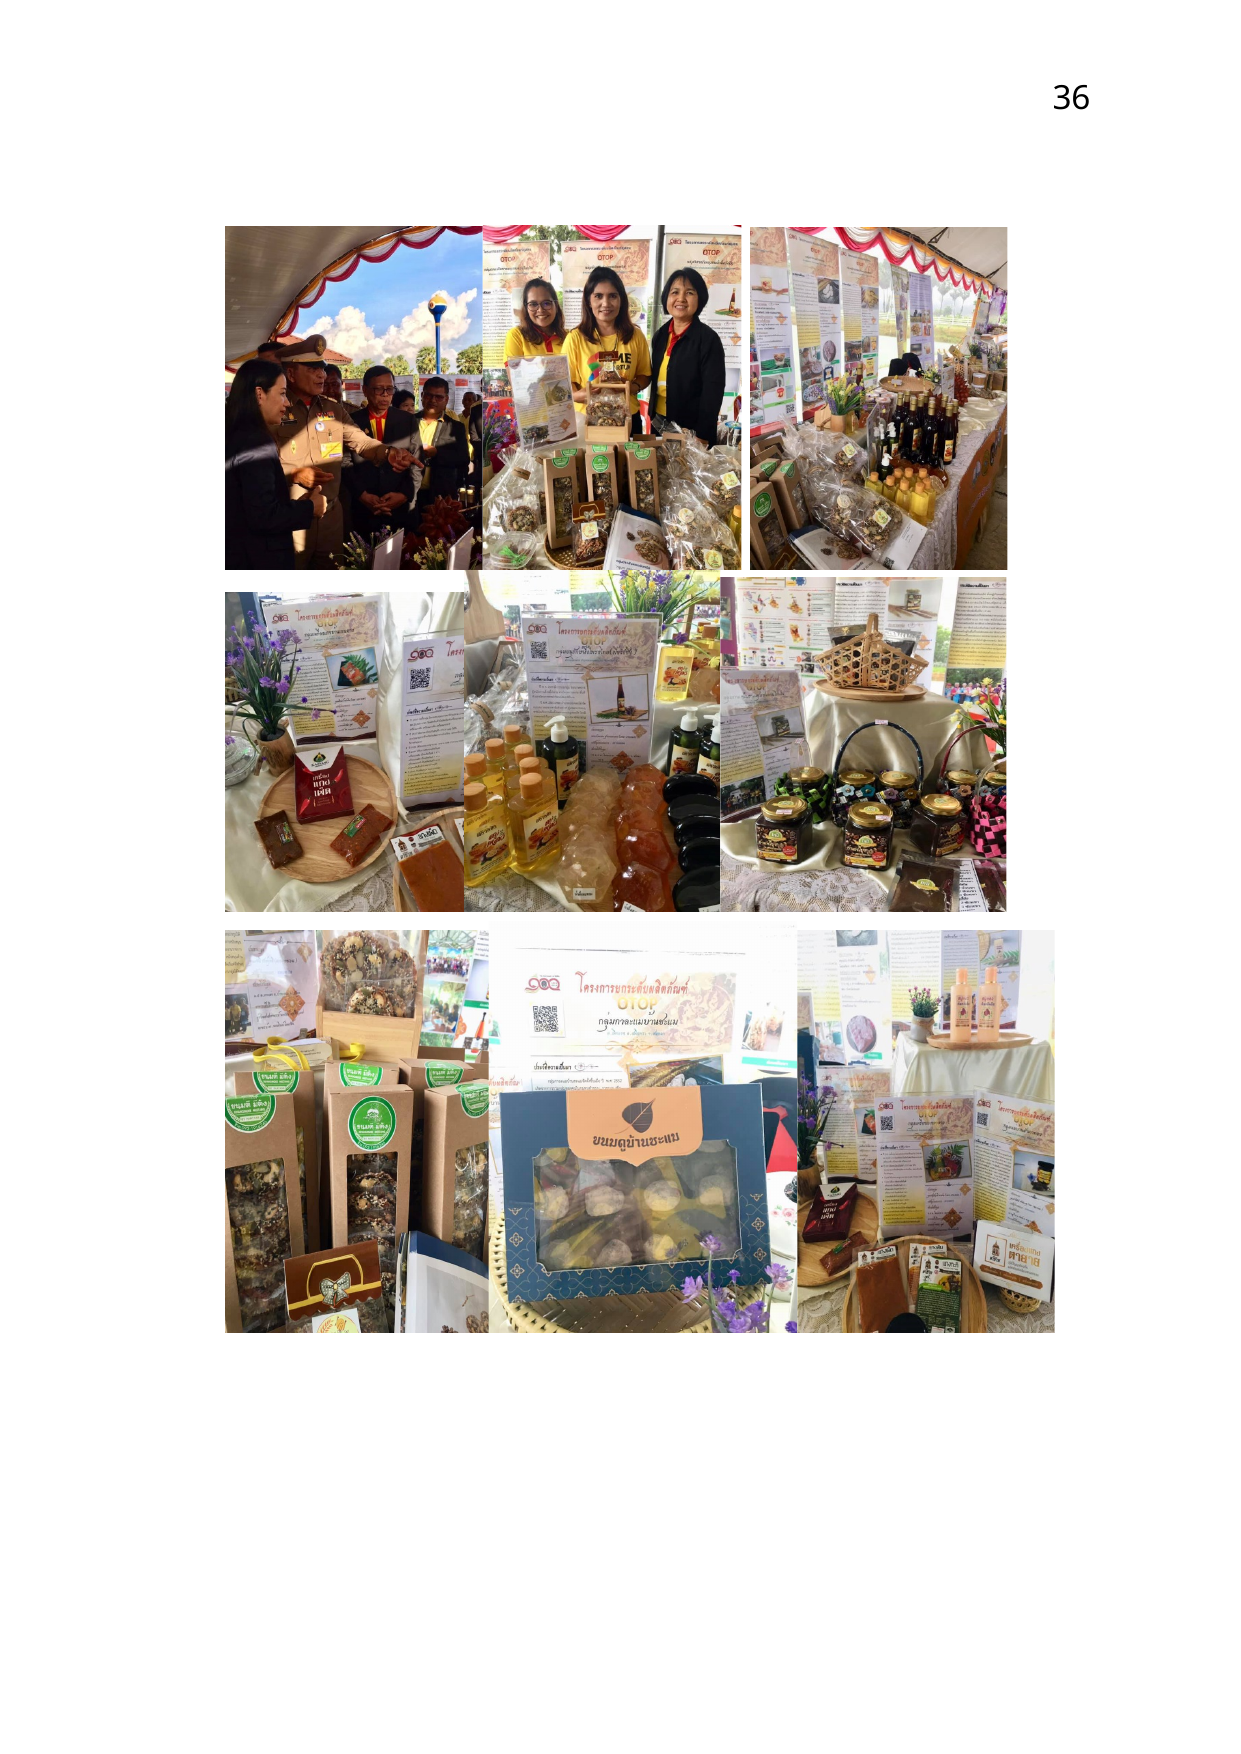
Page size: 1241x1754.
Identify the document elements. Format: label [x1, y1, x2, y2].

picture [750, 227, 1008, 570]
picture [225, 921, 1055, 1333]
picture [225, 225, 1007, 912]
